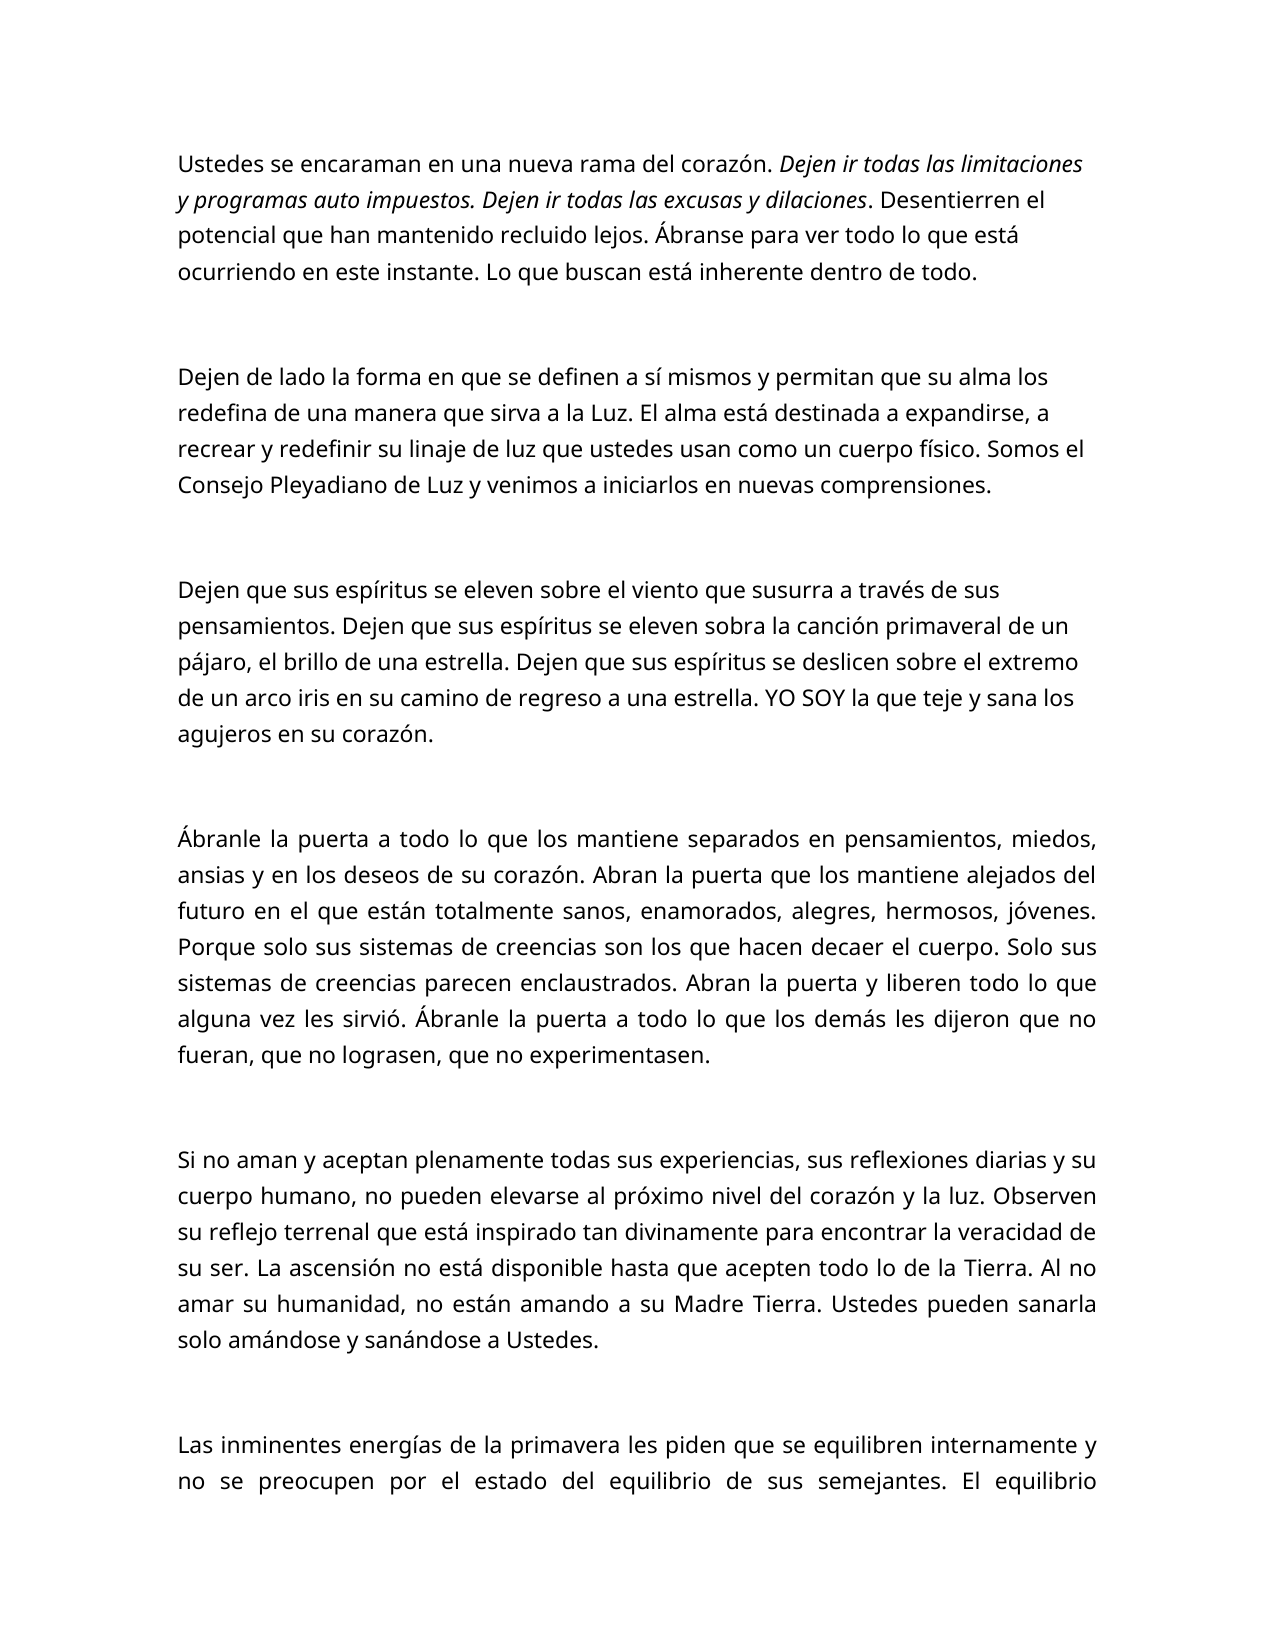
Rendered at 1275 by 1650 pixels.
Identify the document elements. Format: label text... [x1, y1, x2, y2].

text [177, 1429, 1098, 1496]
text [177, 148, 1098, 287]
text Dejen que sus espíritus se eleven sobre el viento que susurra a través de sus pensamientos. Dejen que sus espíritus se eleven sobra la canción primaveral de un pájaro, el brillo de una estrella. Dejen que sus espíritus se deslicen sobre el extremo de un arco iris en su camino de regreso a una estrella. YO SOY la que teje y sana los agujeros en su corazón. [177, 574, 1098, 749]
text Ábranle la puerta a todo lo que los mantiene separados en pensamientos, miedos, ansias y en los deseos de su corazón. Abran la puerta que los mantiene alejados del futuro en el que están totalmente sanos, enamorados, alegres, hermosos, jóvenes. Porque solo sus sistemas de creencias son los que hacen decaer el cuerpo. Solo sus sistemas de creencias parecen enclaustrados. Abran la puerta y liberen todo lo que alguna vez les sirvió. Ábranle la puerta a todo lo que los demás les dijeron que no fueran, que no lograsen, que no experimentasen. [177, 823, 1098, 1070]
text Dejen de lado la forma en que se definen a sí mismos y permitan que su alma los redefina de una manera que sirva a la Luz. El alma está destinada a expandirse, a recrear y redefinir su linaje de luz que ustedes usan como un cuerpo físico. Somos el Consejo Pleyadiano de Luz y venimos a iniciarlos en nuevas comprensiones. [177, 361, 1098, 500]
text Si no aman y aceptan plenamente todas sus experiencias, sus reflexiones diarias y su cuerpo humano, no pueden elevarse al próximo nivel del corazón y la luz. Observen su reflejo terrenal que está inspirado tan divinamente para encontrar la veracidad de su ser. La ascensión no está disponible hasta que acepten todo lo de la Tierra. Al no amar su humanidad, no están amando a su Madre Tierra. Ustedes pueden sanarla solo amándose y sanándose a Ustedes. [177, 1144, 1098, 1355]
